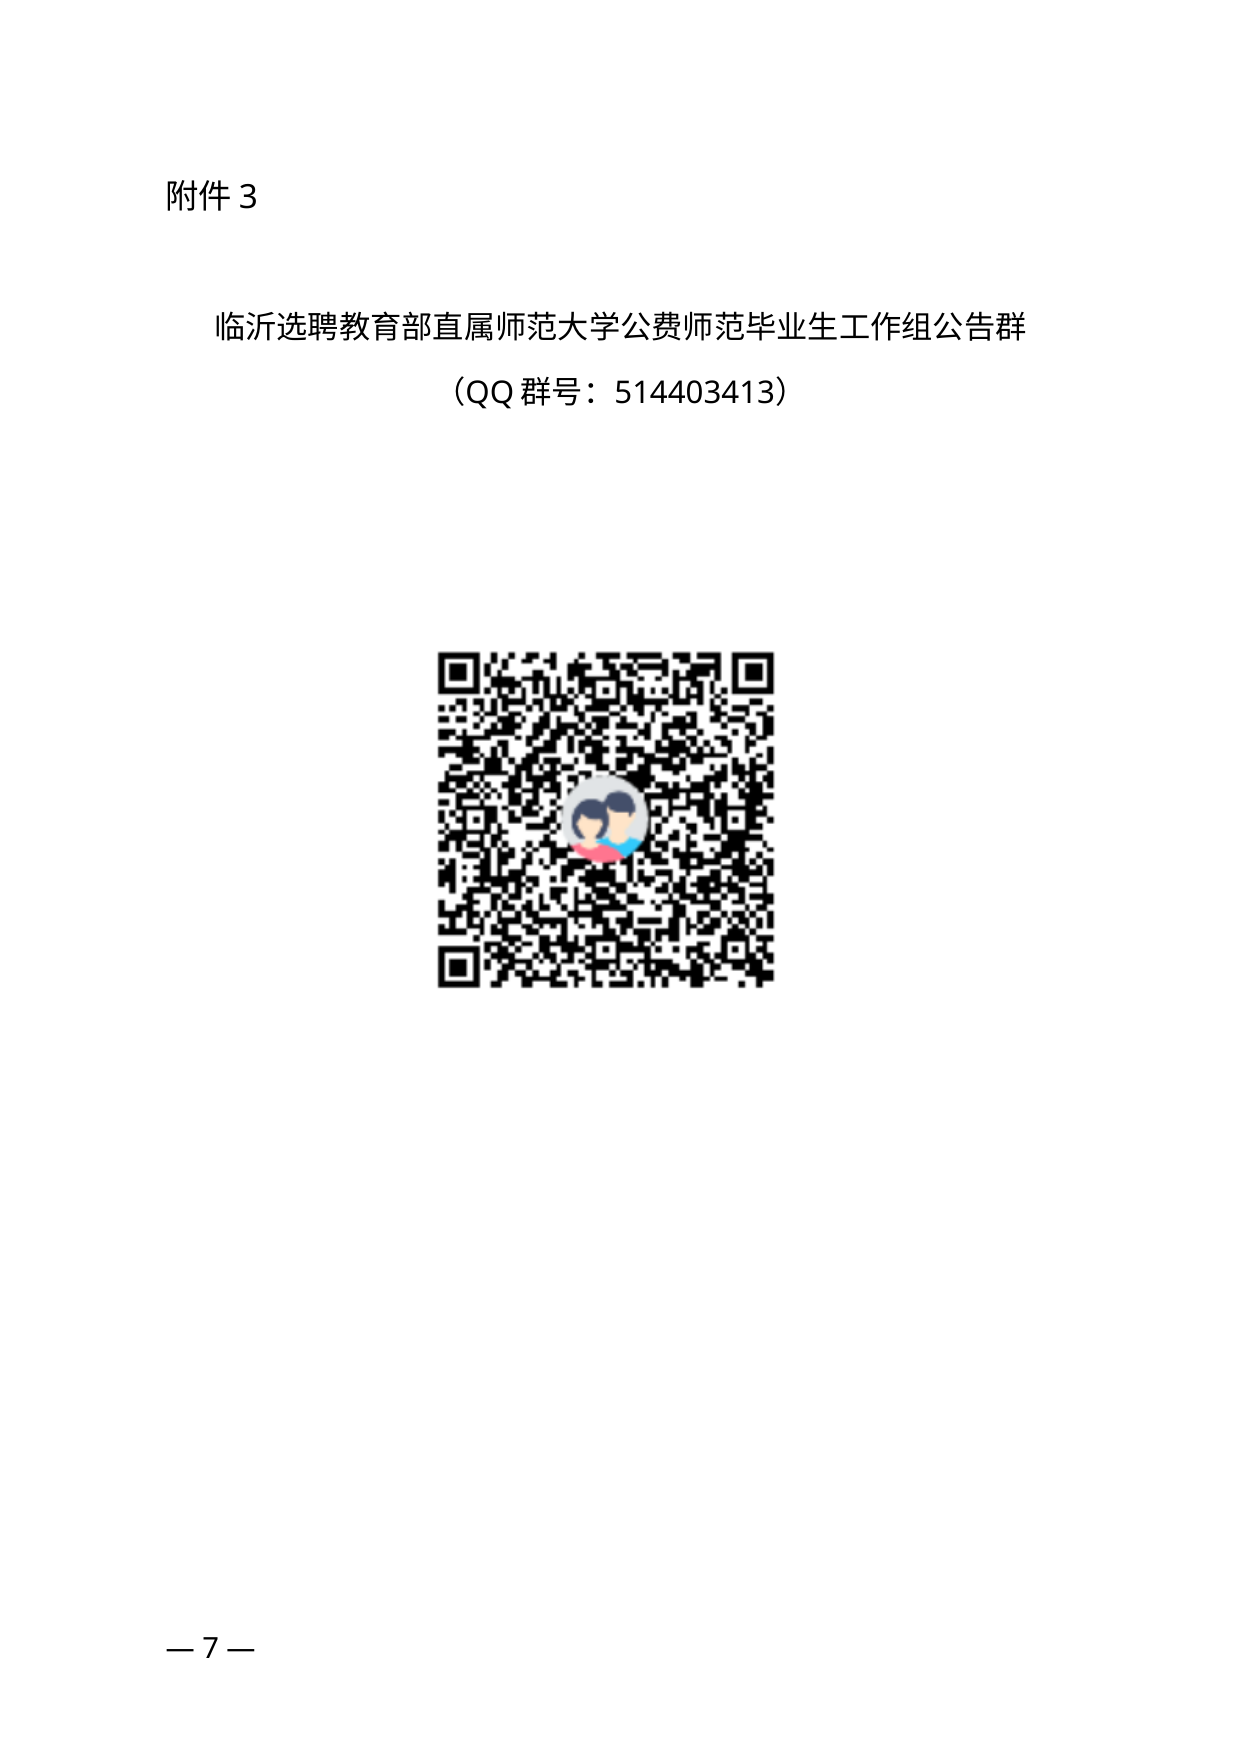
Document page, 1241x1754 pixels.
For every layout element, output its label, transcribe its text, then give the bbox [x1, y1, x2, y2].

text 附件3 [165, 162, 1075, 227]
text 临沂选聘教育部直属师范大学公费师范毕业生工作组公告群 [165, 292, 1075, 357]
text （QQ群号：514403413） [165, 357, 1075, 422]
picture [410, 633, 797, 1007]
